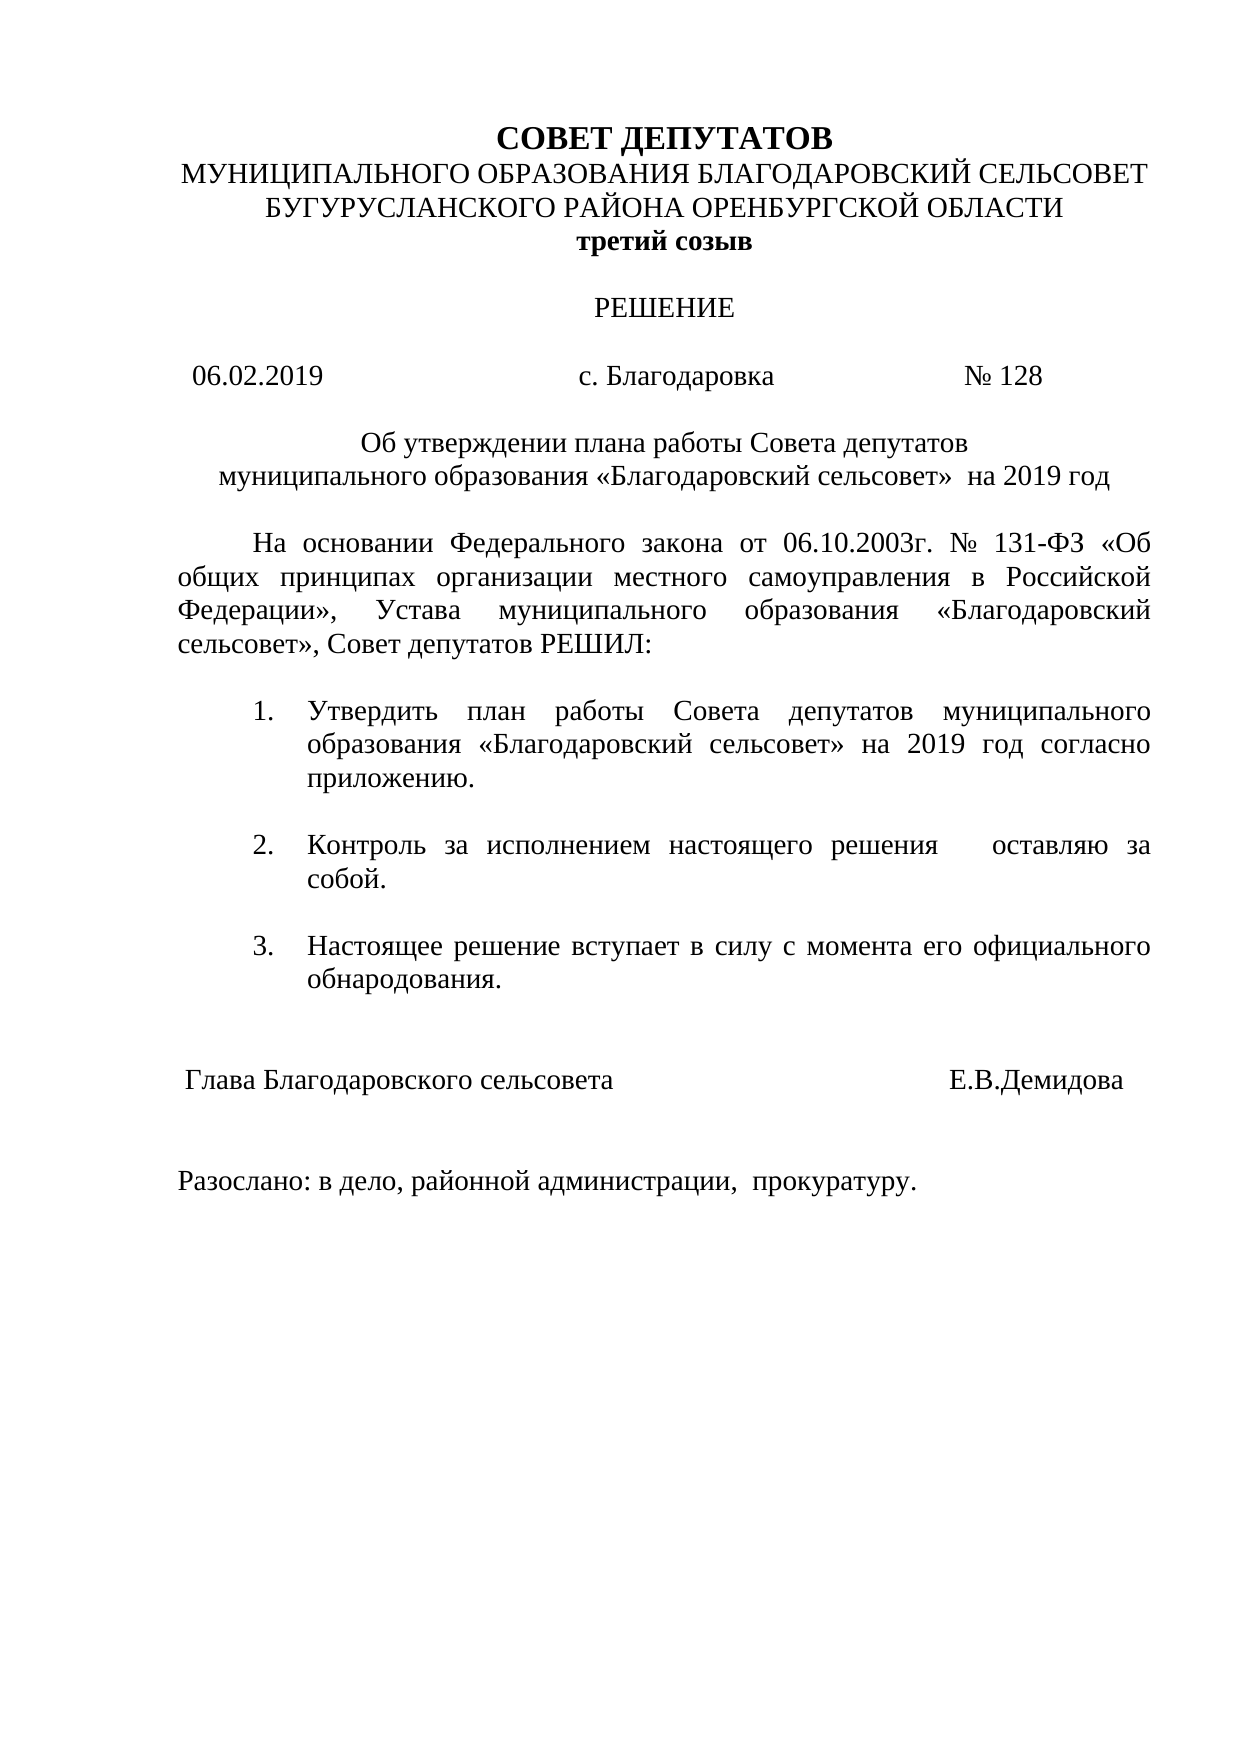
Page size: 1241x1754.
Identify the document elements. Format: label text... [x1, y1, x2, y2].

text МУНИЦИПАЛЬНОГО ОБРАЗОВАНИЯ БЛАГОДАРОВСКИЙ СЕЛЬСОВЕТ [177, 156, 1152, 190]
text БУГУРУСЛАНСКОГО РАЙОНА ОРЕНБУРГСКОЙ ОБЛАСТИ [177, 190, 1152, 223]
list Утвердить план работы Совета депутатов муниципального образования «Благодаровский сельсовет» на 2019 год согласно приложению. [252, 693, 1152, 794]
list Контроль за исполнением настоящего решения оставляю за собой. [252, 827, 1152, 894]
text На основании Федерального закона от 06.10.2003г. № 131-ФЗ «Об общих принципах организации местного самоуправления в Российской Федерации», Устава муниципального образования «Благодаровский сельсовет», Совет депутатов РЕШИЛ: [177, 525, 1152, 659]
text Разослано: в дело, районной администрации, прокуратуру. [177, 1163, 1152, 1196]
text Об утверждении плана работы Совета депутатов [177, 425, 1152, 458]
text 06.02.2019 с. Благодаровка № 128 [177, 358, 1152, 391]
text Глава Благодаровского сельсовета Е.В.Демидова [177, 1062, 1152, 1096]
list Настоящее решение вступает в силу с момента его официального обнародования. [252, 928, 1152, 995]
text третий созыв [177, 223, 1152, 257]
text РЕШЕНИЕ [177, 291, 1152, 324]
text СОВЕТ ДЕПУТАТОВ [177, 118, 1152, 156]
text муниципального образования «Благодаровский сельсовет» на 2019 год [177, 458, 1152, 492]
